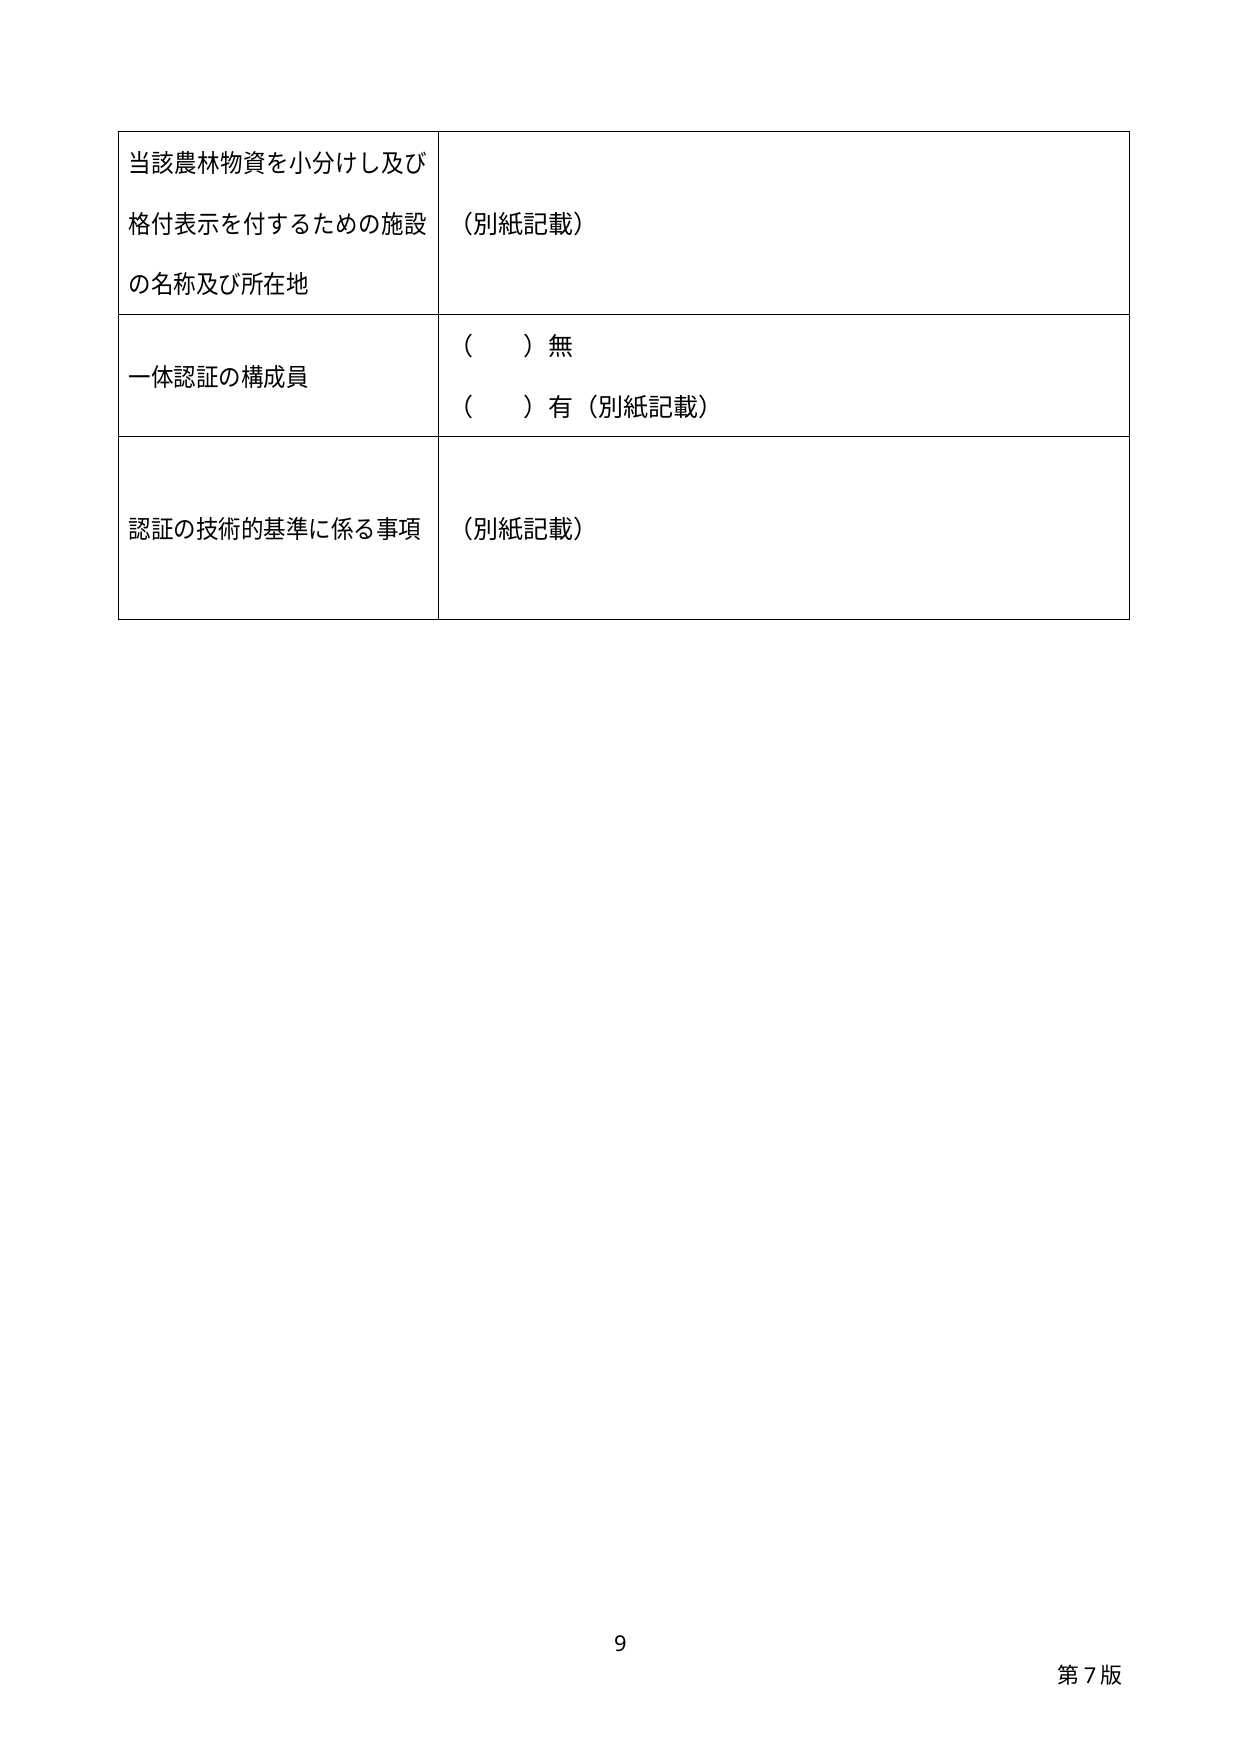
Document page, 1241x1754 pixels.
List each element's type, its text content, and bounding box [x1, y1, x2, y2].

table_cell （別紙記載） [439, 132, 1129, 313]
table_cell 認証の技術的基準に係る事項 [119, 437, 438, 619]
table_cell （別紙記載） [439, 437, 1129, 619]
table_cell （ ）無 （ ）有（別紙記載） [439, 315, 1129, 436]
table_cell 一体認証の構成員 [119, 315, 438, 436]
table_cell 当該農林物資を小分けし及び格付表示を付するための施設の名称及び所在地 [119, 132, 438, 313]
